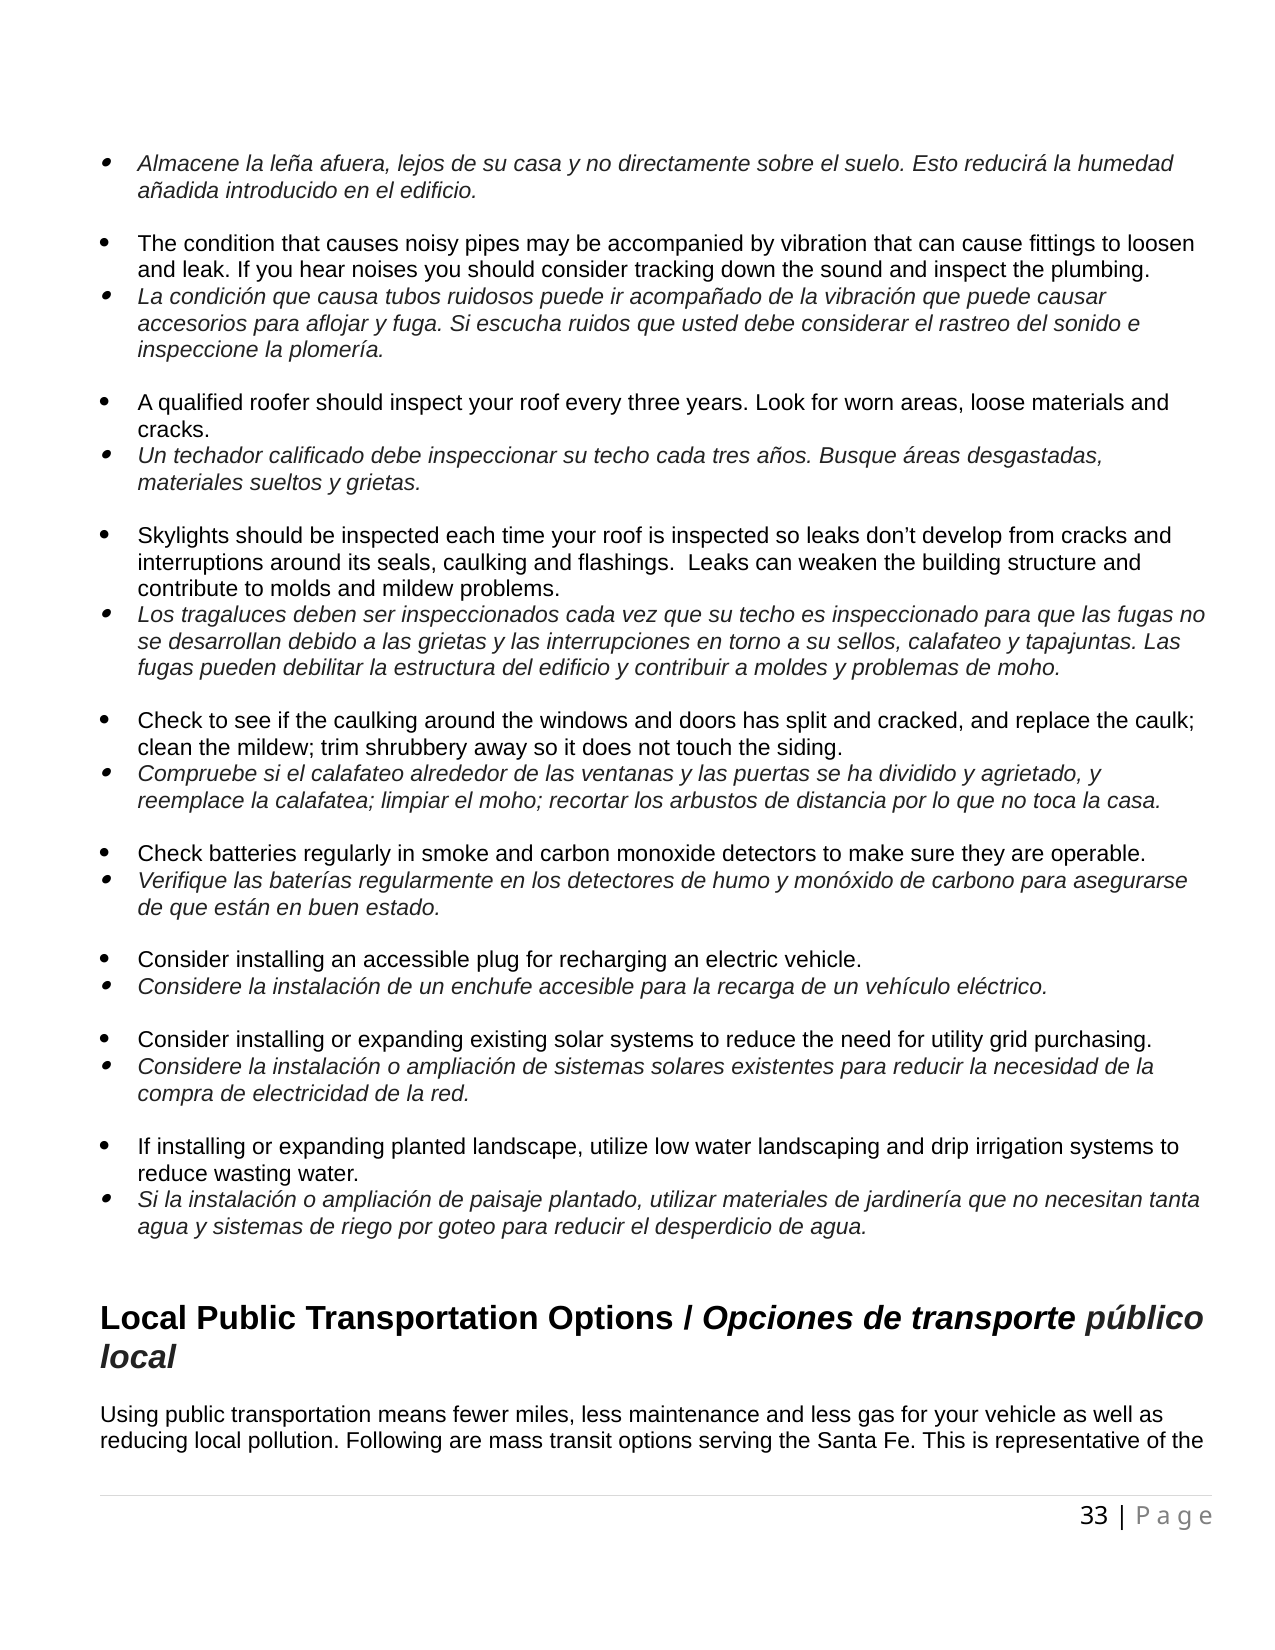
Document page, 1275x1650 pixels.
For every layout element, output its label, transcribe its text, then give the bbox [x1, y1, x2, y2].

list Verifique las baterías regularmente en los detectores de humo y monóxido de carbono para asegurarse de que están en buen estado. [100, 867, 1212, 920]
list A qualified roofer should inspect your roof every three years. Look for worn areas, loose materials and cracks. [100, 389, 1212, 442]
list Si la instalación o ampliación de paisaje plantado, utilizar materiales de jardinería que no necesitan tanta agua y sistemas de riego por goteo para reducir el desperdicio de agua. [100, 1186, 1212, 1239]
list Considere la instalación o ampliación de sistemas solares existentes para reducir la necesidad de la compra de electricidad de la red. [100, 1053, 1212, 1107]
list Skylights should be inspected each time your roof is inspected so leaks don’t develop from cracks and interruptions around its seals, caulking and flashings. Leaks can weaken the building structure and contribute to molds and mildew problems. [100, 522, 1212, 601]
list Check to see if the caulking around the windows and doors has split and cracked, and replace the caulk; clean the mildew; trim shrubbery away so it does not touch the siding. [100, 707, 1212, 760]
list Consider installing an accessible plug for recharging an electric vehicle. [100, 946, 1212, 973]
list Considere la instalación de un enchufe accesible para la recarga de un vehículo eléctrico. [100, 973, 1212, 1000]
list Check batteries regularly in smoke and carbon monoxide detectors to make sure they are operable. [100, 840, 1212, 867]
list Compruebe si el calafateo alrededor de las ventanas y las puertas se ha dividido y agrietado, y reemplace la calafatea; limpiar el moho; recortar los arbustos de distancia por lo que no toca la casa. [100, 760, 1212, 813]
list Almacene la leña afuera, lejos de su casa y no directamente sobre el suelo. Esto reducirá la humedad añadida introducido en el edificio. [100, 150, 1212, 203]
subtitle Local Public Transportation Options / Opciones de transporte público local [100, 1298, 1212, 1375]
list Consider installing or expanding existing solar systems to reduce the need for utility grid purchasing. [100, 1026, 1212, 1053]
list Un techador calificado debe inspeccionar su techo cada tres años. Busque áreas desgastadas, materiales sueltos y grietas. [100, 442, 1212, 495]
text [100, 1401, 1212, 1453]
list La condición que causa tubos ruidosos puede ir acompañado de la vibración que puede causar accesorios para aflojar y fuga. Si escucha ruidos que usted debe considerar el rastreo del sonido e inspeccione la plomería. [100, 283, 1212, 362]
list If installing or expanding planted landscape, utilize low water landscaping and drip irrigation systems to reduce wasting water. [100, 1133, 1212, 1186]
list The condition that causes noisy pipes may be accompanied by vibration that can cause fittings to loosen and leak. If you hear noises you should consider tracking down the sound and inspect the plumbing. [100, 229, 1212, 283]
list Los tragaluces deben ser inspeccionados cada vez que su techo es inspeccionado para que las fugas no se desarrollan debido a las grietas y las interrupciones en torno a su sellos, calafateo y tapajuntas. Las fugas pueden debilitar la estructura del edificio y contribuir a moldes y problemas de moho. [100, 601, 1212, 681]
